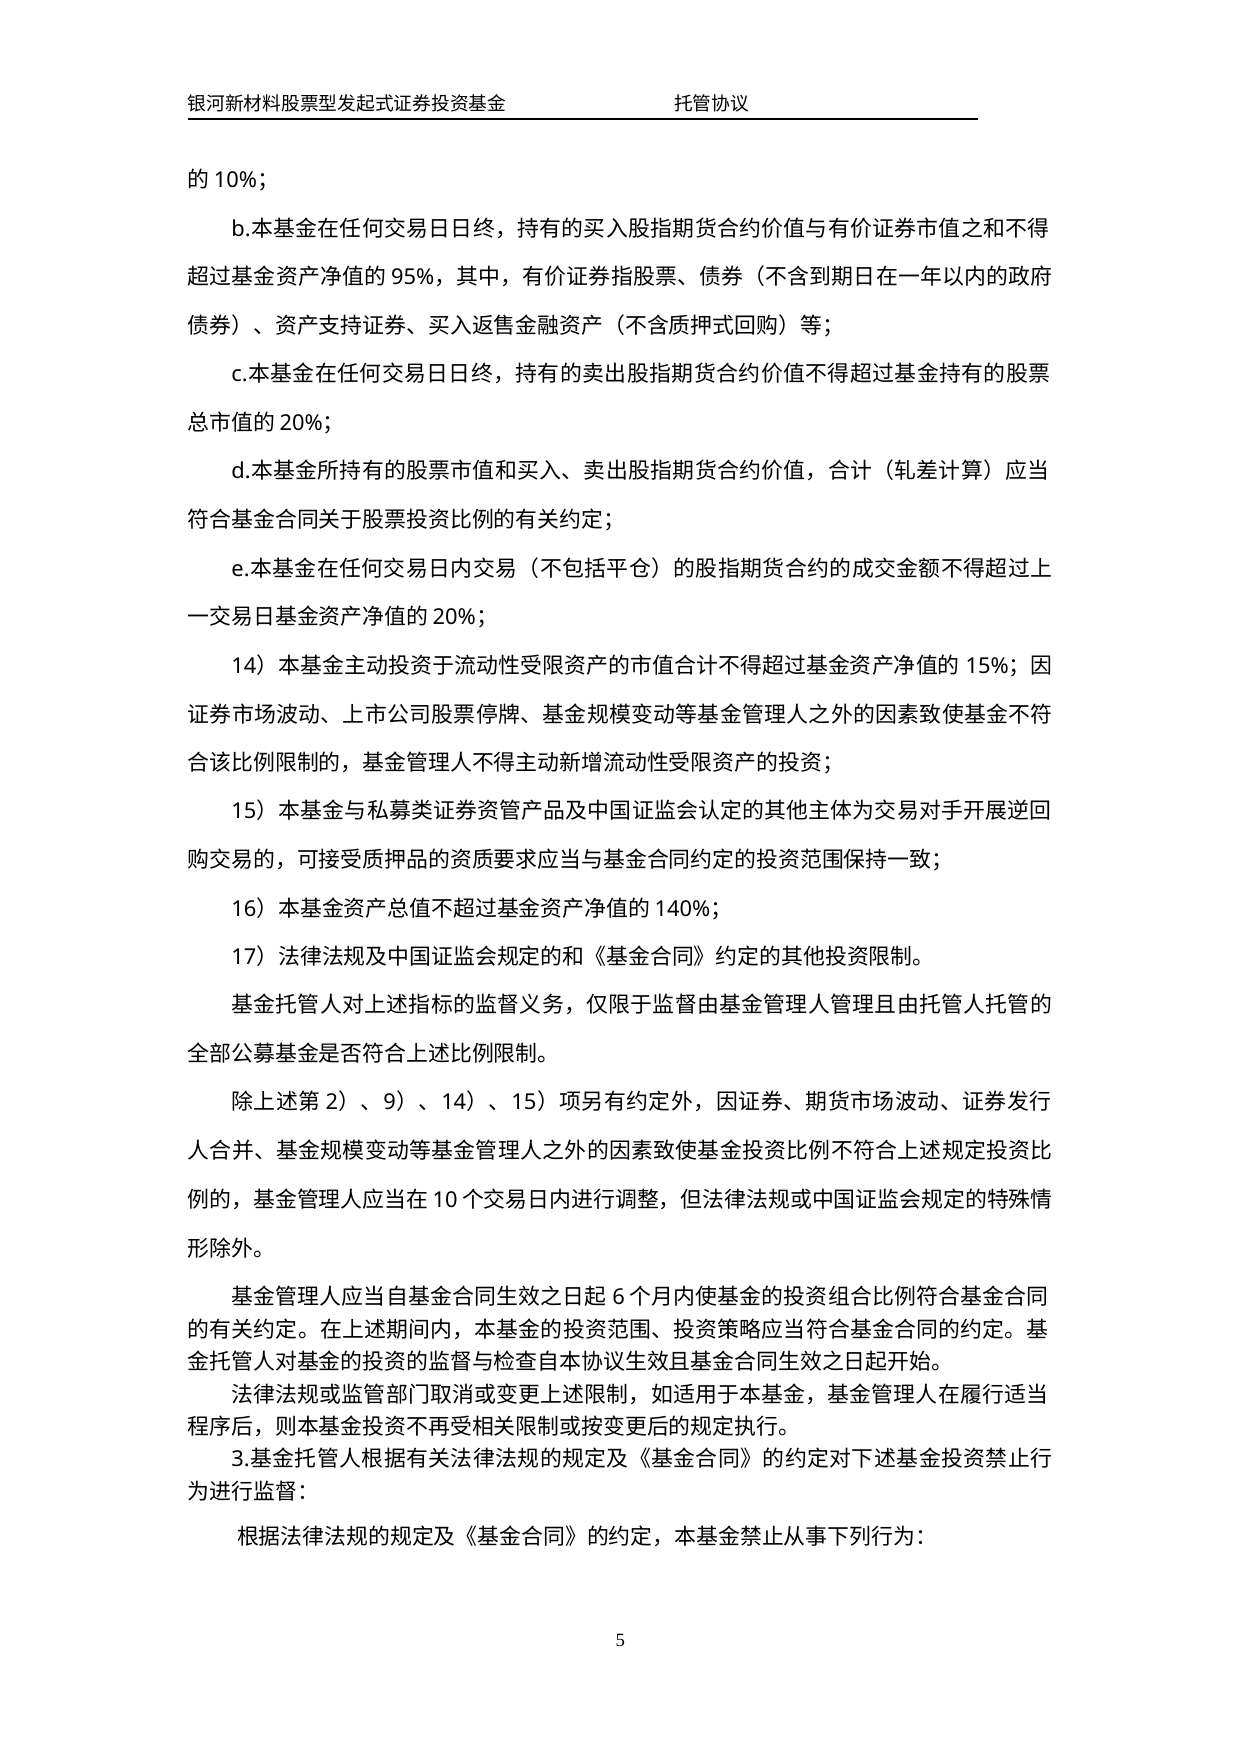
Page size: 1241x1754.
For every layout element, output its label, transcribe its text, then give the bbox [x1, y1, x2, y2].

text b.本基金在任何交易日日终，持有的买入股指期货合约价值与有价证券市值之和不得超过基金资产净值的95%，其中，有价证券指股票、债券（不含到期日在一年以内的政府债券）、资产支持证券、买入返售金融资产（不含质押式回购）等； [187, 210, 1053, 340]
text 根据法律法规的规定及《基金合同》的约定，本基金禁止从事下列行为： [188, 1519, 1053, 1551]
text 除上述第2）、9）、14）、15）项另有约定外，因证券、期货市场波动、证券发行人合并、基金规模变动等基金管理人之外的因素致使基金投资比例不符合上述规定投资比例的，基金管理人应当在10个交易日内进行调整，但法律法规或中国证监会规定的特殊情形除外。 [187, 1084, 1053, 1263]
text 16）本基金资产总值不超过基金资产净值的140%； [187, 890, 1053, 923]
text 基金管理人应当自基金合同生效之日起6个月内使基金的投资组合比例符合基金合同的有关约定。在上述期间内，本基金的投资范围、投资策略应当符合基金合同的约定。基金托管人对基金的投资的监督与检查自本协议生效且基金合同生效之日起开始。 [187, 1279, 1050, 1376]
text c.本基金在任何交易日日终，持有的卖出股指期货合约价值不得超过基金持有的股票总市值的20%； [187, 356, 1053, 437]
text 3.基金托管人根据有关法律法规的规定及《基金合同》的约定对下述基金投资禁止行为进行监督： [187, 1441, 1053, 1506]
text 基金托管人对上述指标的监督义务，仅限于监督由基金管理人管理且由托管人托管的全部公募基金是否符合上述比例限制。 [187, 987, 1053, 1068]
text 15）本基金与私募类证券资管产品及中国证监会认定的其他主体为交易对手开展逆回购交易的，可接受质押品的资质要求应当与基金合同约定的投资范围保持一致； [187, 793, 1053, 874]
text e.本基金在任何交易日内交易（不包括平仓）的股指期货合约的成交金额不得超过上一交易日基金资产净值的20%； [187, 550, 1053, 632]
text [187, 1376, 1050, 1441]
text d.本基金所持有的股票市值和买入、卖出股指期货合约价值，合计（轧差计算）应当符合基金合同关于股票投资比例的有关约定； [187, 453, 1053, 534]
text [187, 162, 1053, 194]
text 17）法律法规及中国证监会规定的和《基金合同》约定的其他投资限制。 [187, 939, 1053, 971]
text 14）本基金主动投资于流动性受限资产的市值合计不得超过基金资产净值的15%；因证券市场波动、上市公司股票停牌、基金规模变动等基金管理人之外的因素致使基金不符合该比例限制的，基金管理人不得主动新增流动性受限资产的投资； [187, 647, 1053, 777]
